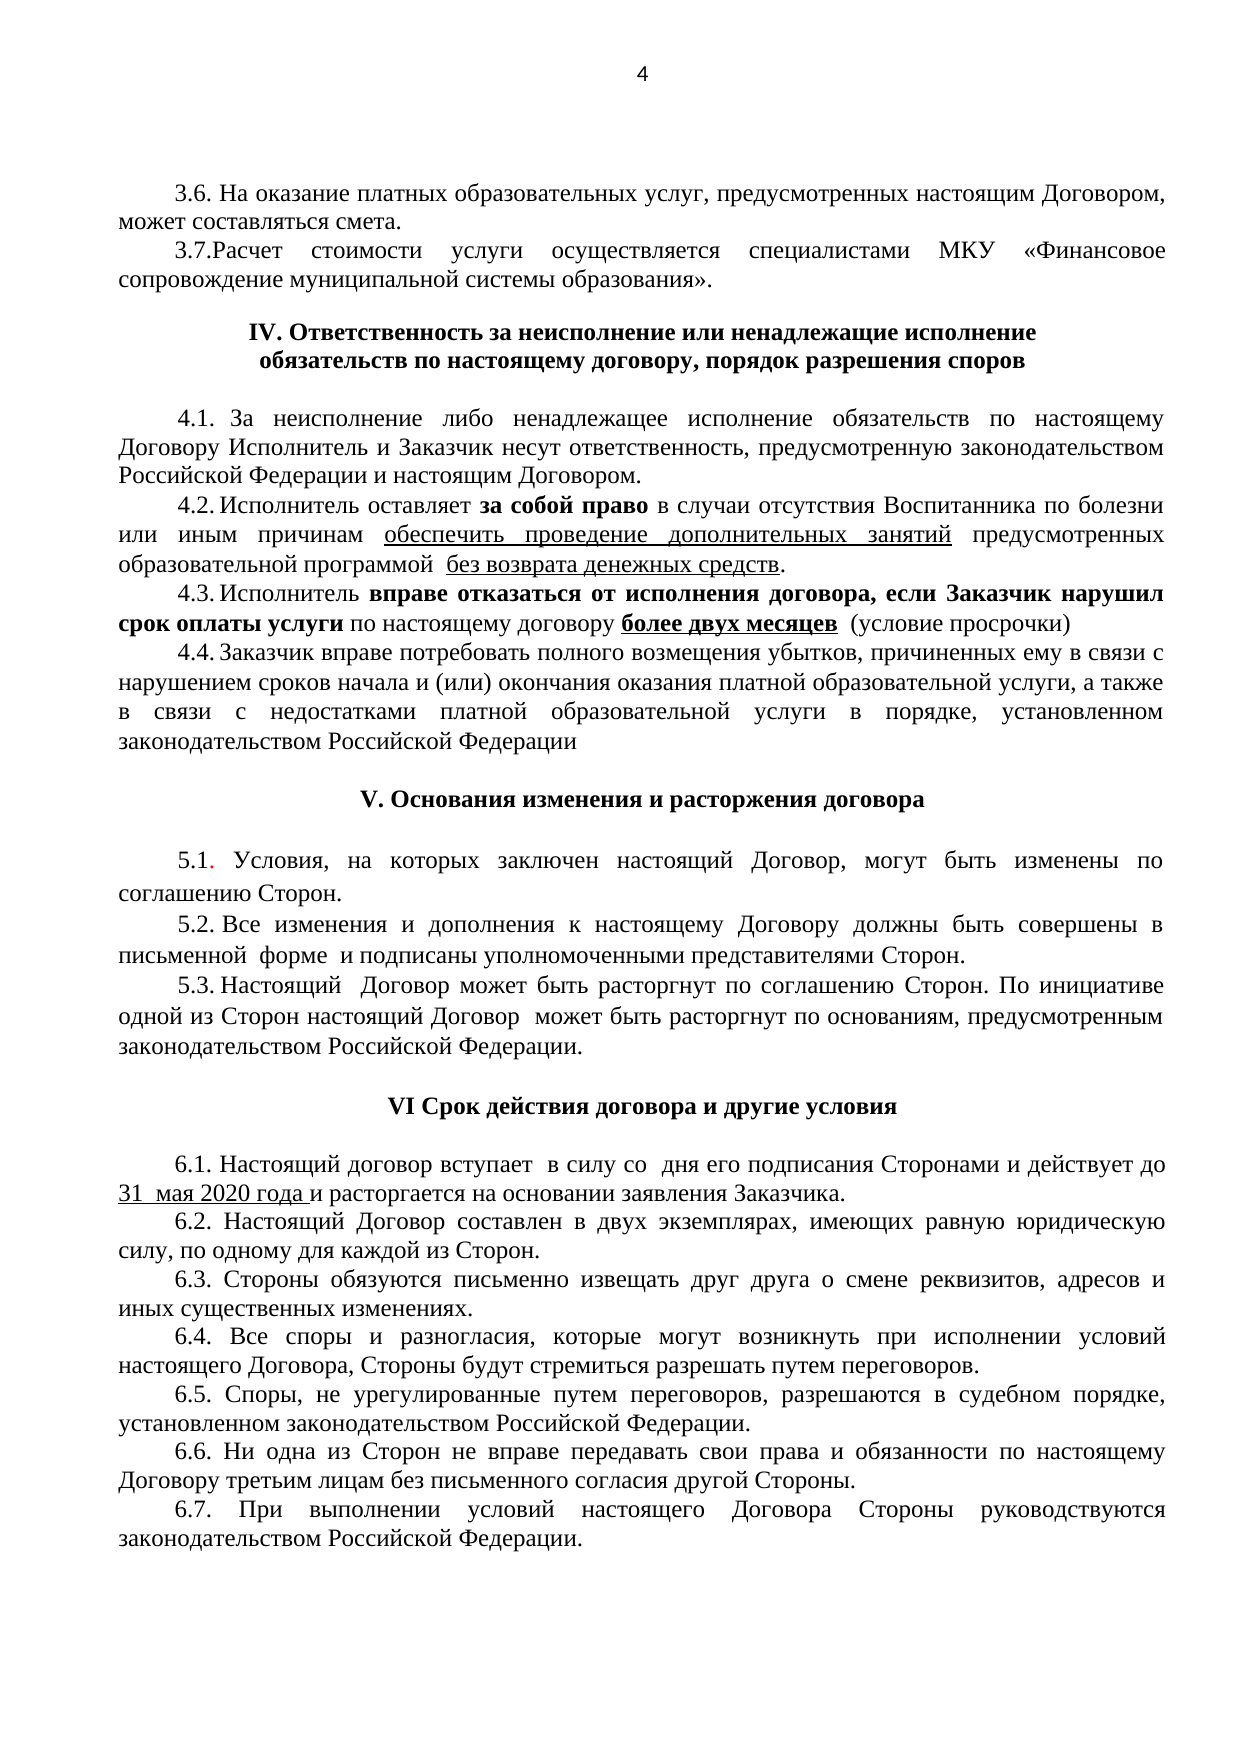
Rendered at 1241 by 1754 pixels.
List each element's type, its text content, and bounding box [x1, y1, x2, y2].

list Исполнитель вправе отказаться от исполнения договора, если Заказчик нарушил срок оплаты услуги по настоящему договору более двух месяцев (условие просрочки) [118, 578, 1164, 637]
text 6.3. Стороны обязуются письменно извещать друг друга о смене реквизитов, адресов и иных существенных изменениях. [118, 1264, 1167, 1321]
text 5.1. Условия, на которых заключен настоящий Договор, могут быть изменены по соглашению Сторон. [118, 841, 1164, 908]
text 3.6. На оказание платных образовательных услуг, предусмотренных настоящим Договором, может составляться смета. [118, 178, 1167, 235]
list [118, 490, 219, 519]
text V. Основания изменения и расторжения договора [118, 784, 1167, 812]
text 6.5. Споры, не урегулированные путем переговоров, разрешаются в судебном порядке, установленном законодательством Российской Федерации. [118, 1379, 1167, 1436]
list Заказчик вправе потребовать полного возмещения убытков, причиненных ему в связи с нарушением сроков начала и (или) окончания оказания платной образовательной услуги, а также в связи с недостатками платной образовательной услуги в порядке, установленном законодательством Российской Федерации [118, 637, 1164, 755]
list За неисполнение либо ненадлежащее исполнение обязательств по настоящему Договору Исполнитель и Заказчик несут ответственность, предусмотренную законодательством Российской Федерации и настоящим Договором. [118, 403, 1164, 490]
text 3.7.Расчет стоимости услуги осуществляется специалистами МКУ «Финансовое сопровождение муниципальной системы образования». [118, 235, 1167, 293]
list Настоящий Договор может быть расторгнут по соглашению Сторон. По инициативе одной из Сторон настоящий Договор может быть расторгнут по основаниям, предусмотренным законодательством Российской Федерации. [118, 969, 1164, 1061]
text IV. Ответственность за неисполнение или ненадлежащие исполнение [118, 317, 1167, 345]
text обязательств по настоящему договору, порядок разрешения споров [118, 345, 1167, 374]
list Исполнитель оставляет за собой право в случаи отсутствия Воспитанника по болезни или иным причинам обеспечить проведение дополнительных занятий предусмотренных образовательной программой без возврата денежных средств. [118, 519, 1164, 578]
text 6.7. При выполнении условий настоящего Договора Стороны руководствуются законодательством Российской Федерации. [118, 1494, 1167, 1551]
text 6.2. Настоящий Договор составлен в двух экземплярах, имеющих равную юридическую силу, по одному для каждой из Сторон. [118, 1206, 1167, 1264]
text 6.4. Все споры и разногласия, которые могут возникнуть при исполнении условий настоящего Договора, Стороны будут стремиться разрешать путем переговоров. [118, 1321, 1167, 1379]
text 6.1. Настоящий договор вступает в силу со дня его подписания Сторонами и действует до 31 мая 2020 года и расторгается на основании заявления Заказчика. [118, 1149, 1167, 1206]
text VI Срок действия договора и другие условия [118, 1091, 1167, 1120]
text 6.6. Ни одна из Сторон не вправе передавать свои права и обязанности по настоящему Договору третьим лицам без письменного согласия другой Стороны. [118, 1436, 1167, 1494]
list Все изменения и дополнения к настоящему Договору должны быть совершены в письменной форме и подписаны уполномоченными представителями Сторон. [118, 908, 1164, 969]
